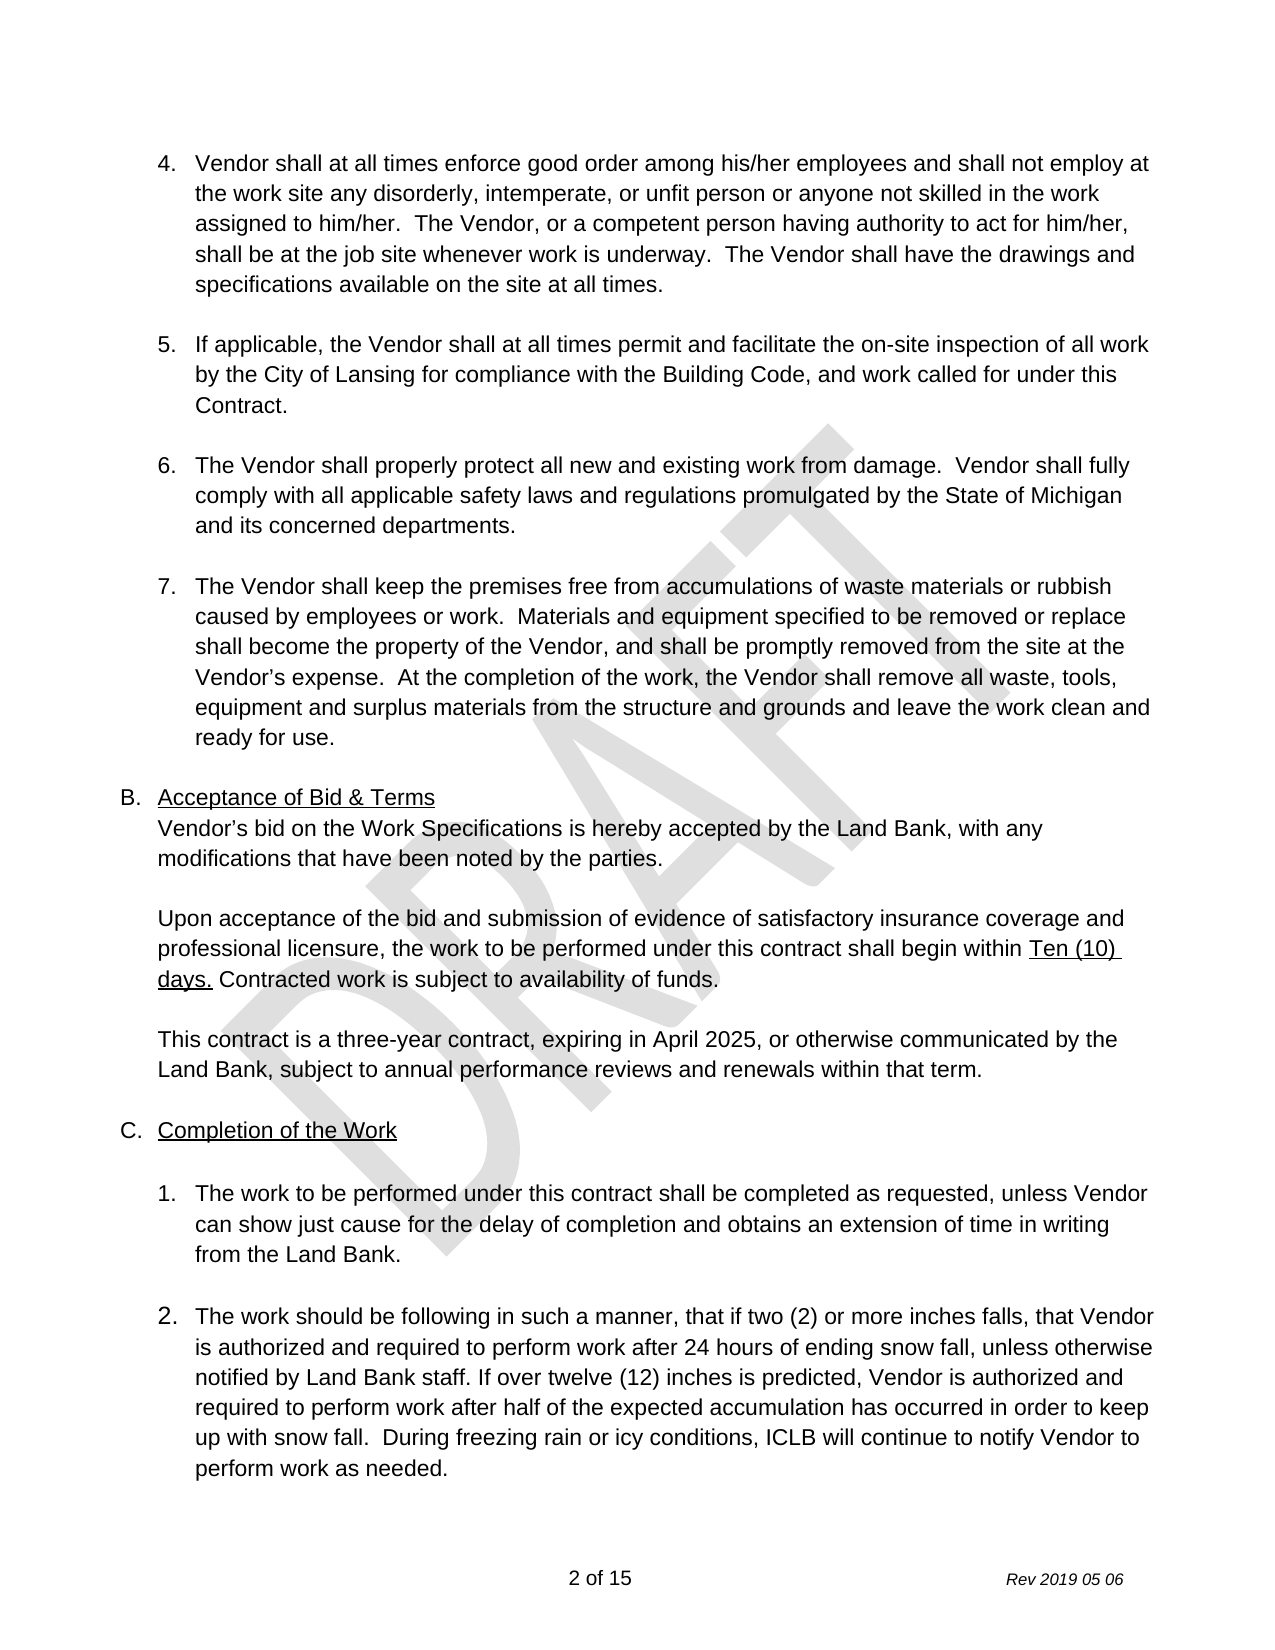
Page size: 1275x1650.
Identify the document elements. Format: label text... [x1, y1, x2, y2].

text 4. Vendor shall at all times enforce good order among his/her employees and shall not employ at the work site any disorderly, intemperate, or unfit person or anyone not skilled in the work assigned to him/her. The Vendor, or a competent person having authority to act for him/her, shall be at the job site whenever work is underway. The Vendor shall have the drawings and specifications available on the site at all times. [157, 150, 1155, 297]
text 6. The Vendor shall properly protect all new and existing work from damage. Vendor shall fully comply with all applicable safety laws and regulations promulgated by the State of Michigan and its concerned departments. [157, 452, 1155, 539]
list The work to be performed under this contract shall be completed as requested, unless Vendor can show just cause for the delay of completion and obtains an extension of time in writing from the Land Bank. [157, 1180, 1155, 1267]
text This contract is a three-year contract, expiring in April 2025, or otherwise communicated by the Land Bank, subject to annual performance reviews and renewals within that term. [157, 1026, 1155, 1083]
list Completion of the Work [120, 1117, 1155, 1176]
list Acceptance of Bid & Terms Vendor’s bid on the Work Specifications is hereby accepted by the Land Bank, with any modifications that have been noted by the parties. Upon acceptance of the bid and submission of evidence of satisfactory insurance coverage and professional licensure, the work to be performed under this contract shall begin within Ten (10) days. Contracted work is subject to availability of funds. [120, 784, 1155, 992]
text 5. If applicable, the Vendor shall at all times permit and facilitate the on-site inspection of all work by the City of Lansing for compliance with the Building Code, and work called for under this Contract. [157, 331, 1155, 418]
text 7. The Vendor shall keep the premises free from accumulations of waste materials or rubbish caused by employees or work. Materials and equipment specified to be removed or replace shall become the property of the Vendor, and shall be promptly removed from the site at the Vendor’s expense. At the completion of the work, the Vendor shall remove all waste, tools, equipment and surplus materials from the structure and grounds and leave the work clean and ready for use. [157, 573, 1155, 750]
list The work should be following in such a manner, that if two (2) or more inches falls, that Vendor is authorized and required to perform work after 24 hours of ending snow fall, unless otherwise notified by Land Bank staff. If over twelve (12) inches is predicted, Vendor is authorized and required to perform work after half of the expected accumulation has occurred in order to keep up with snow fall. During freezing rain or icy conditions, ICLB will continue to notify Vendor to perform work as needed. [157, 1301, 1155, 1481]
